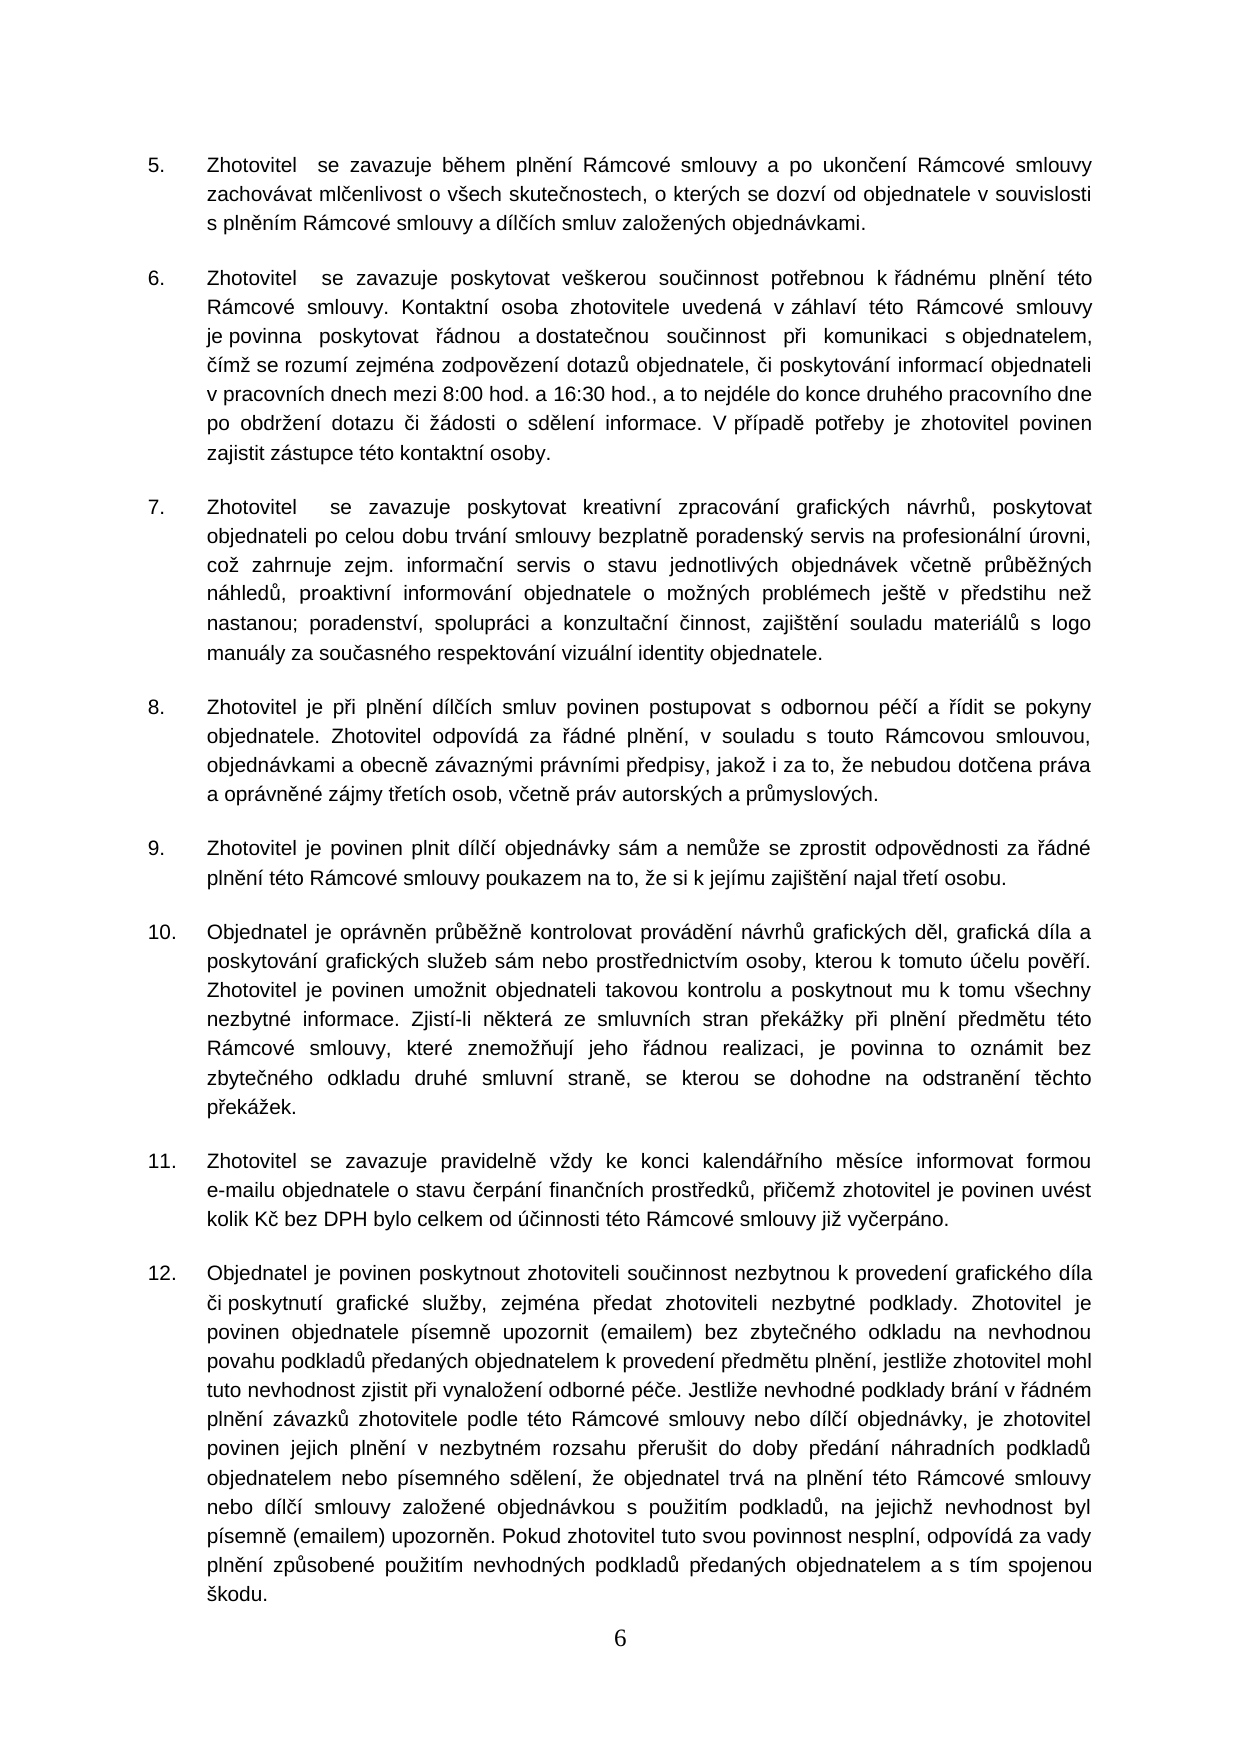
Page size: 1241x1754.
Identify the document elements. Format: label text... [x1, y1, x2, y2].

list Objednatel je povinen poskytnout zhotoviteli součinnost nezbytnou k provedení grafického díla či poskytnutí grafické služby, zejména předat zhotoviteli nezbytné podklady. Zhotovitel je povinen objednatele písemně upozornit (emailem) bez zbytečného odkladu na nevhodnou povahu podkladů předaných objednatelem k provedení předmětu plnění, jestliže zhotovitel mohl tuto nevhodnost zjistit při vynaložení odborné péče. Jestliže nevhodné podklady brání v řádném plnění závazků zhotovitele podle této Rámcové smlouvy nebo dílčí objednávky, je zhotovitel povinen jejich plnění v nezbytném rozsahu přerušit do doby předání náhradních podkladů objednatelem nebo písemného sdělení, že objednatel trvá na plnění této Rámcové smlouvy nebo dílčí smlouvy založené objednávkou s použitím podkladů, na jejichž nevhodnost byl písemně (emailem) upozorněn. Pokud zhotovitel tuto svou povinnost nesplní, odpovídá za vady plnění způsobené použitím nevhodných podkladů předaných objednatelem a s tím spojenou škodu. [148, 1256, 1093, 1606]
list Zhotovitel je povinen plnit dílčí objednávky sám a nemůže se zprostit odpovědnosti za řádné plnění této Rámcové smlouvy poukazem na to, že si k jejímu zajištění najal třetí osobu. [148, 831, 1093, 889]
list Zhotovitel je při plnění dílčích smluv povinen postupovat s odbornou péčí a řídit se pokyny objednatele. Zhotovitel odpovídá za řádné plnění, v souladu s touto Rámcovou smlouvou, objednávkami a obecně závaznými právními předpisy, jakož i za to, že nebudou dotčena práva a oprávněné zájmy třetích osob, včetně práv autorských a průmyslových. [148, 689, 1093, 806]
list Objednatel je oprávněn průběžně kontrolovat provádění návrhů grafických děl, grafická díla a poskytování grafických služeb sám nebo prostřednictvím osoby, kterou k tomuto účelu pověří. Zhotovitel je povinen umožnit objednateli takovou kontrolu a poskytnout mu k tomu všechny nezbytné informace. Zjistí-li některá ze smluvních stran překážky při plnění předmětu této Rámcové smlouvy, které znemožňují jeho řádnou realizaci, je povinna to oznámit bez zbytečného odkladu druhé smluvní straně, se kterou se dohodne na odstranění těchto překážek. [148, 914, 1093, 1118]
list Zhotovitel se zavazuje poskytovat kreativní zpracování grafických návrhů, poskytovat objednateli po celou dobu trvání smlouvy bezplatně poradenský servis na profesionální úrovni, což zahrnuje zejm. informační servis o stavu jednotlivých objednávek včetně průběžných náhledů, proaktivní informování objednatele o možných problémech ještě v předstihu než nastanou; poradenství, spolupráci a konzultační činnost, zajištění souladu materiálů s logo manuály za současného respektování vizuální identity objednatele. [148, 489, 1093, 664]
list Zhotovitel se zavazuje během plnění Rámcové smlouvy a po ukončení Rámcové smlouvy zachovávat mlčenlivost o všech skutečnostech, o kterých se dozví od objednatele v souvislosti s plněním Rámcové smlouvy a dílčích smluv založených objednávkami. [148, 148, 1093, 235]
list Zhotovitel se zavazuje poskytovat veškerou součinnost potřebnou k řádnému plnění této Rámcové smlouvy. Kontaktní osoba zhotovitele uvedená v záhlaví této Rámcové smlouvy je povinna poskytovat řádnou a dostatečnou součinnost při komunikaci s objednatelem, čímž se rozumí zejména zodpovězení dotazů objednatele, či poskytování informací objednateli v pracovních dnech mezi 8:00 hod. a 16:30 hod., a to nejdéle do konce druhého pracovního dne po obdržení dotazu či žádosti o sdělení informace. V případě potřeby je zhotovitel povinen zajistit zástupce této kontaktní osoby. [148, 260, 1093, 464]
list Zhotovitel se zavazuje pravidelně vždy ke konci kalendářního měsíce informovat formou e-mailu objednatele o stavu čerpání finančních prostředků, přičemž zhotovitel je povinen uvést kolik Kč bez DPH bylo celkem od účinnosti této Rámcové smlouvy již vyčerpáno. [148, 1143, 1093, 1231]
